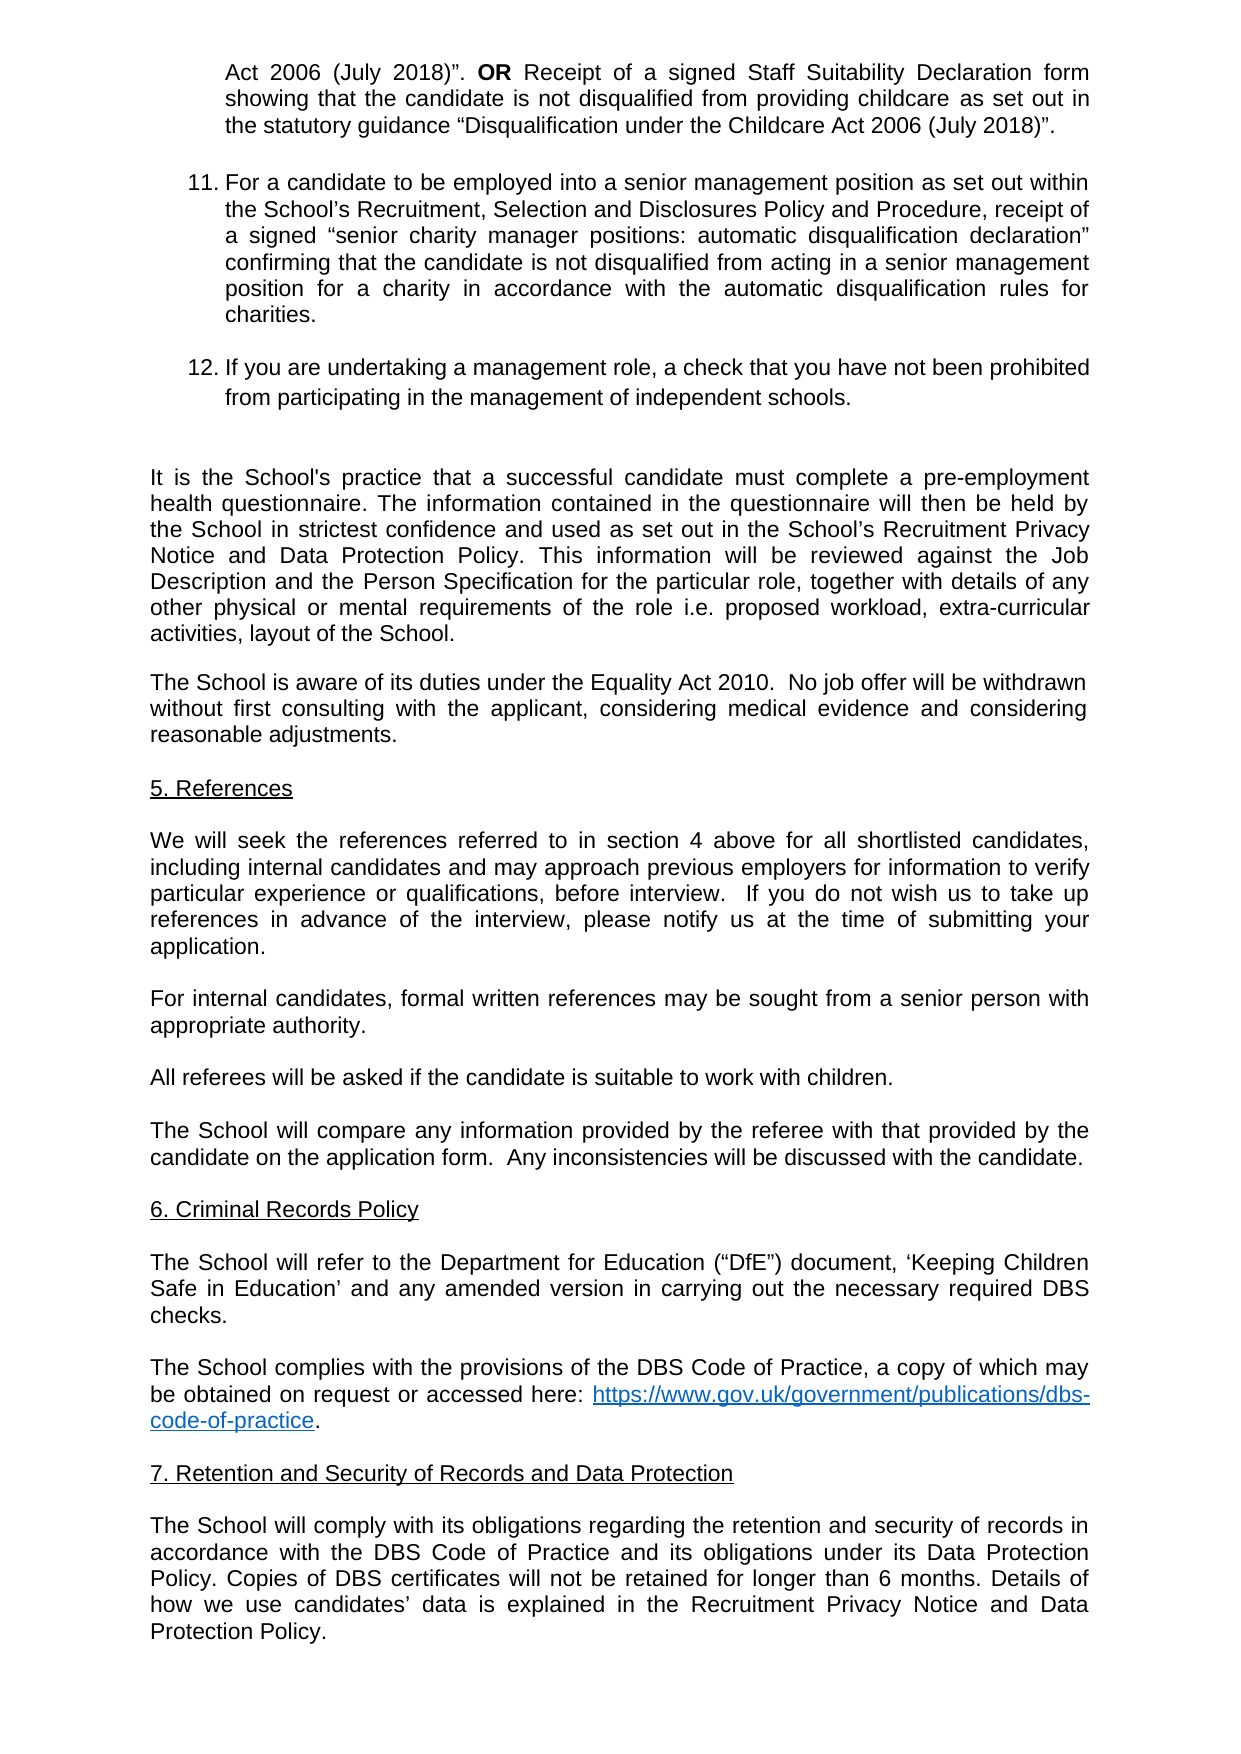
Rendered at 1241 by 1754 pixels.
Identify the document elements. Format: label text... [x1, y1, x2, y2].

text The School will refer to the Department for Education (“DfE”) document, ‘Keeping Children Safe in Education’ and any amended version in carrying out the necessary required DBS checks. [150, 1249, 1090, 1328]
text For internal candidates, formal written references may be sought from a senior person with appropriate authority. [150, 985, 1090, 1038]
text The School complies with the provisions of the DBS Code of Practice, a copy of which may be obtained on request or accessed here: https://www.gov.uk/government/publications/dbs-code-of-practice. [150, 1354, 1090, 1433]
text The School will compare any information provided by the referee with that provided by the candidate on the application form. Any inconsistencies will be discussed with the candidate. [150, 1117, 1090, 1170]
text It is the School's practice that a successful candidate must complete a pre-employment health questionnaire. The information contained in the questionnaire will then be held by the School in strictest confidence and used as set out in the School’s Recruitment Privacy Notice and Data Protection Policy. This information will be reviewed against the Job Description and the Person Specification for the particular role, together with details of any other physical or mental requirements of the role i.e. proposed workload, extra-curricular activities, layout of the School. [150, 464, 1090, 646]
text All referees will be asked if the candidate is suitable to work with children. [150, 1064, 1090, 1091]
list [187, 59, 1090, 138]
text The School will comply with its obligations regarding the retention and security of records in accordance with the DBS Code of Practice and its obligations under its Data Protection Policy. Copies of DBS certificates will not be retained for longer than 6 months. Details of how we use candidates’ data is explained in the Recruitment Privacy Notice and Data Protection Policy. [150, 1512, 1090, 1644]
text We will seek the references referred to in section 4 above for all shortlisted candidates, including internal candidates and may approach previous employers for information to verify particular experience or qualifications, before interview. If you do not wish us to take up references in advance of the interview, please notify us at the time of submitting your application. [150, 827, 1090, 959]
list If you are undertaking a management role, a check that you have not been prohibited from participating in the management of independent schools. [187, 354, 1090, 410]
list For a candidate to be employed into a senior management position as set out within the School’s Recruitment, Selection and Disclosures Policy and Procedure, receipt of a signed “senior charity manager positions: automatic disqualification declaration” confirming that the candidate is not disqualified from acting in a senior management position for a charity in accordance with the automatic disqualification rules for charities. [187, 169, 1090, 327]
text The School is aware of its duties under the Equality Act 2010. No job offer will be withdrawn without first consulting with the applicant, considering medical evidence and considering reasonable adjustments. [150, 670, 1088, 748]
text 6. Criminal Records Policy [150, 1196, 1090, 1222]
text 7. Retention and Security of Records and Data Protection [150, 1460, 1090, 1486]
text 5. References [150, 774, 1090, 801]
